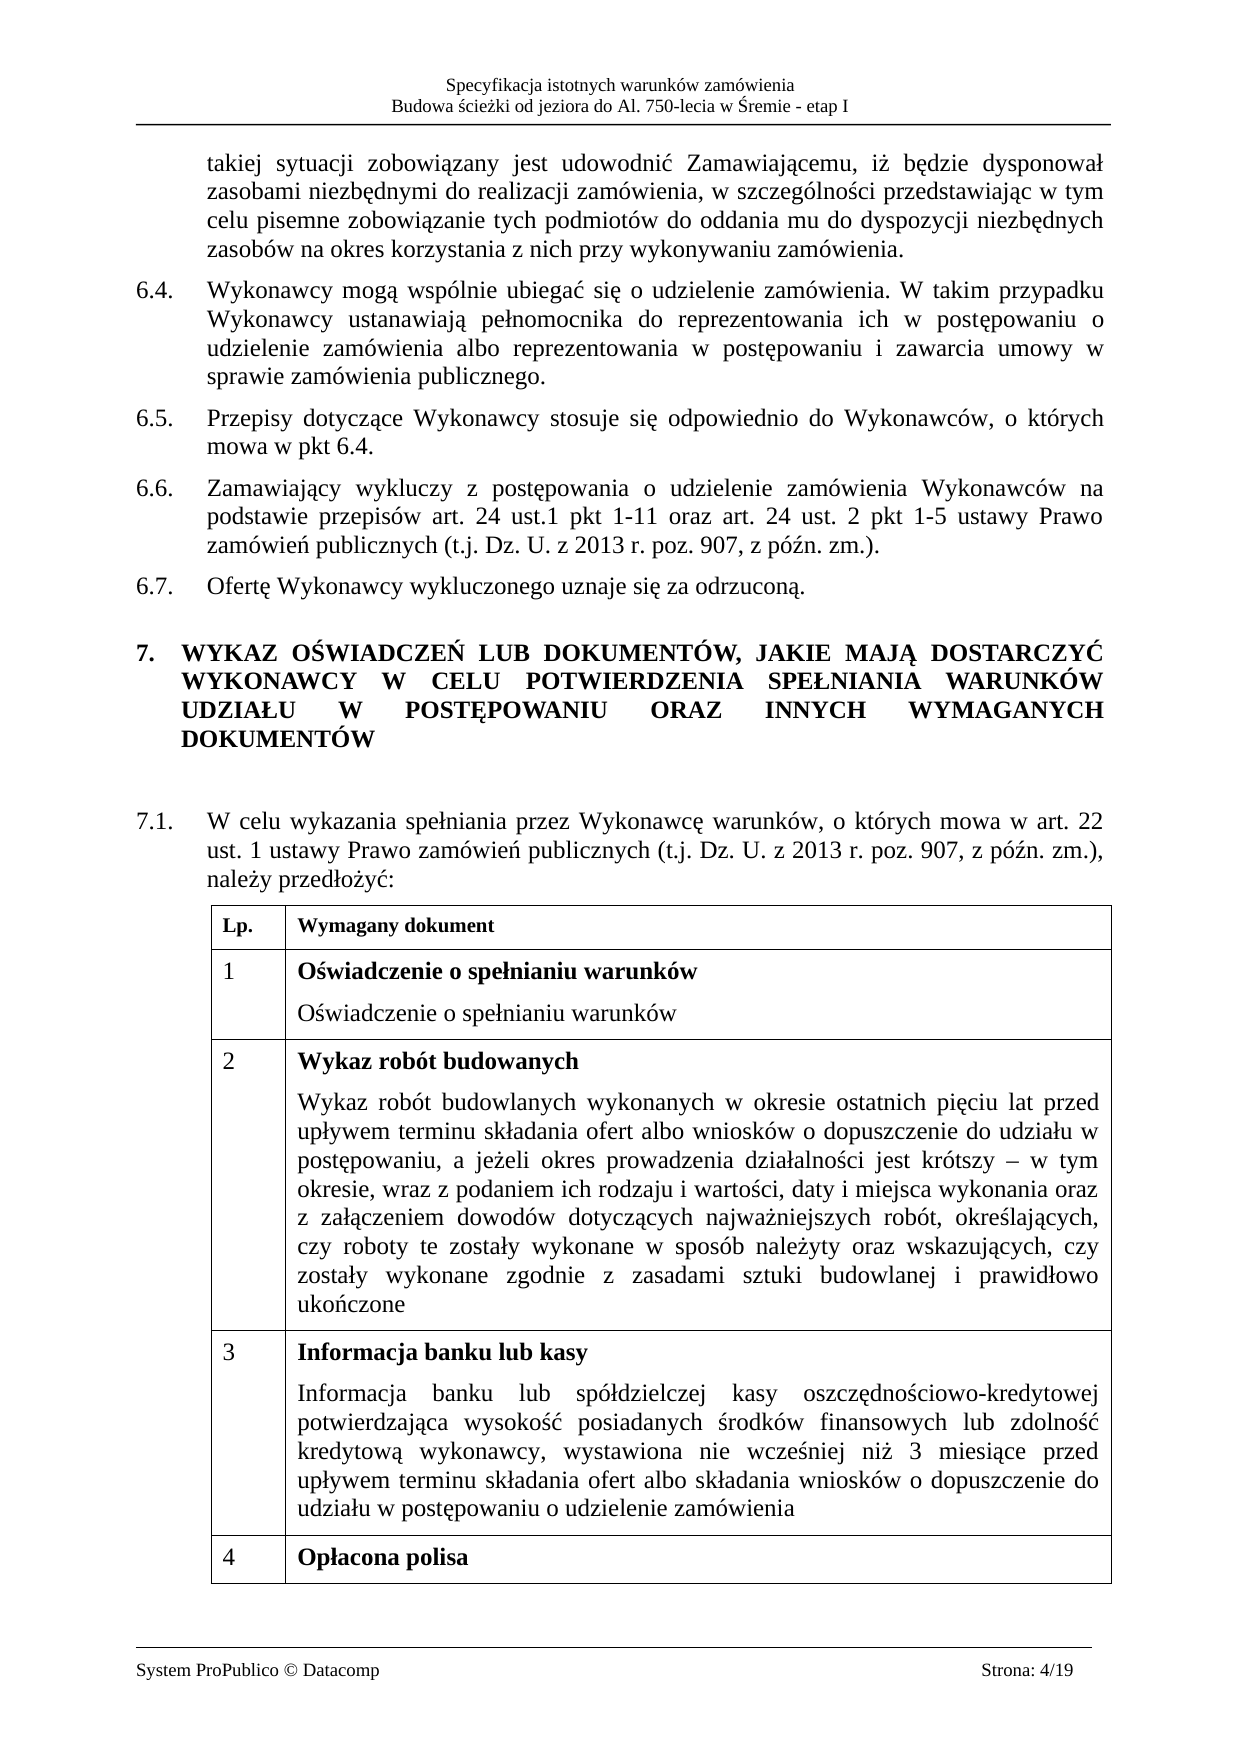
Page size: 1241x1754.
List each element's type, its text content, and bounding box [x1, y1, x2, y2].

subtitle Ofertę Wykonawcy wykluczonego uznaje się za odrzuconą. [136, 571, 1104, 600]
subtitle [136, 148, 1104, 263]
table_cell 3 [212, 1331, 285, 1535]
table_cell 2 [212, 1040, 285, 1330]
table_cell 4 [212, 1536, 285, 1583]
subtitle Wykaz oświadczeń lub dokumentów, jakie mają dostarczyć Wykonawcy w celu potwierdzenia spełniania warunków udziału w postępowaniu oraz innych wymaganych dokumentów [136, 638, 1104, 753]
subtitle Przepisy dotyczące Wykonawcy stosuje się odpowiednio do Wykonawców, o których mowa w pkt 6.4. [136, 403, 1104, 460]
table_header Wymagany dokument [286, 906, 1111, 949]
table_cell Wykaz robót budowanych Wykaz robót budowlanych wykonanych w okresie ostatnich pięciu lat przed upływem terminu składania ofert albo wniosków o dopuszczenie do udziału w postępowaniu, a jeżeli okres prowadzenia działalności jest krótszy – w tym okresie, wraz z podaniem ich rodzaju i wartości, daty i miejsca wykonania oraz z załączeniem dowodów dotyczących najważniejszych robót, określających, czy roboty te zostały wykonane w sposób należyty oraz wskazujących, czy zostały wykonane zgodnie z zasadami sztuki budowlanej i prawidłowo ukończone [286, 1040, 1111, 1330]
table_cell Informacja banku lub kasy Informacja banku lub spółdzielczej kasy oszczędnościowo-kredytowej potwierdzająca wysokość posiadanych środków finansowych lub zdolność kredytową wykonawcy, wystawiona nie wcześniej niż 3 miesiące przed upływem terminu składania ofert albo składania wniosków o dopuszczenie do udziału w postępowaniu o udzielenie zamówienia [286, 1331, 1111, 1535]
subtitle Zamawiający wykluczy z postępowania o udzielenie zamówienia Wykonawców na podstawie przepisów art. 24 ust.1 pkt 1-11 oraz art. 24 ust. 2 pkt 1-5 ustawy Prawo zamówień publicznych (t.j. Dz. U. z 2013 r. poz. 907, z późn. zm.). [136, 473, 1104, 559]
subtitle W celu wykazania spełniania przez Wykonawcę warunków, o których mowa w art. 22 ust. 1 ustawy Prawo zamówień publicznych (t.j. Dz. U. z 2013 r. poz. 907, z późn. zm.), należy przedłożyć: [136, 806, 1104, 893]
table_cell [286, 1536, 1111, 1583]
table_cell 1 [212, 950, 285, 1039]
subtitle Wykonawcy mogą wspólnie ubiegać się o udzielenie zamówienia. W takim przypadku Wykonawcy ustanawiają pełnomocnika do reprezentowania ich w postępowaniu o udzielenie zamówienia albo reprezentowania w postępowaniu i zawarcia umowy w sprawie zamówienia publicznego. [136, 275, 1104, 390]
table_header Lp. [212, 906, 285, 949]
table_cell Oświadczenie o spełnianiu warunków Oświadczenie o spełnianiu warunków [286, 950, 1111, 1039]
